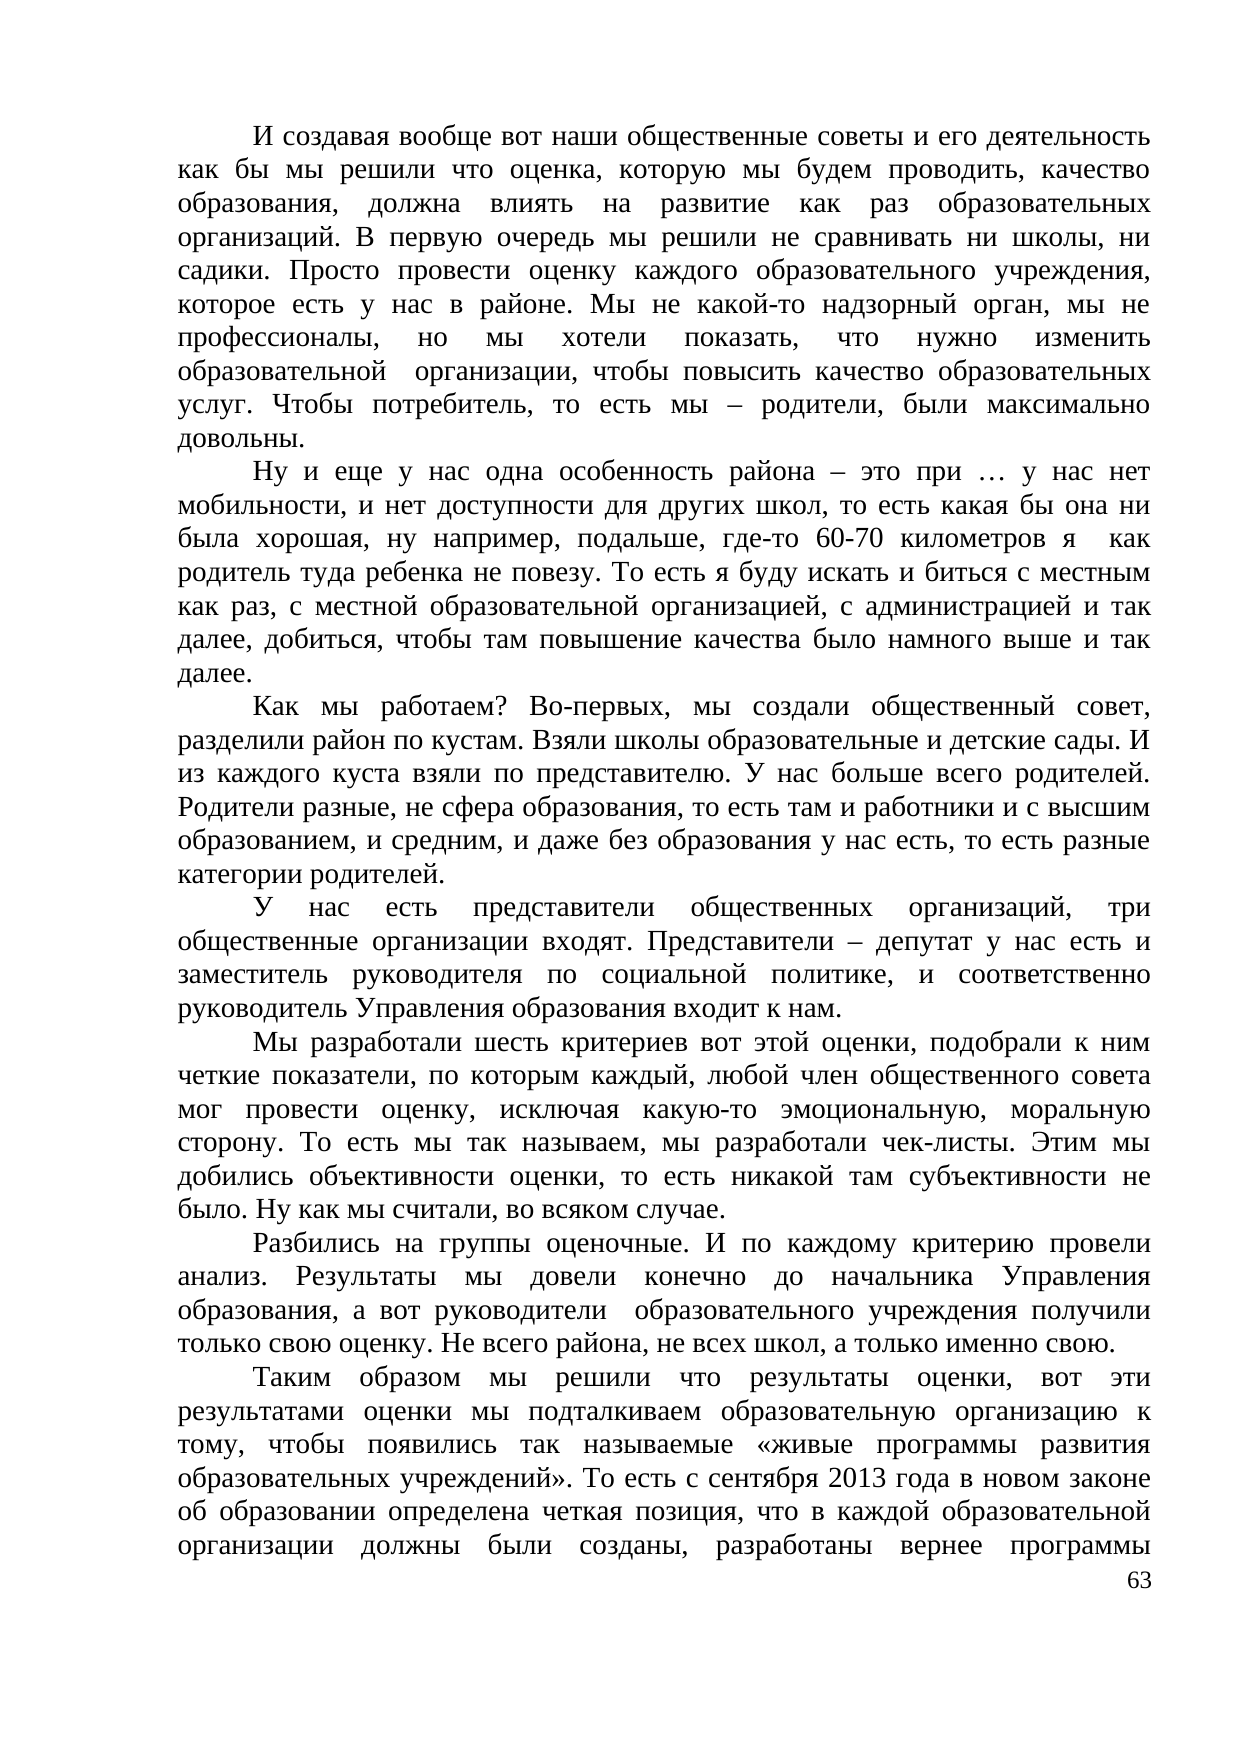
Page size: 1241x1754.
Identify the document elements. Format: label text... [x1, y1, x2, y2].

text Разбились на группы оценочные. И по каждому критерию провели анализ. Результаты мы довели конечно до начальника Управления образования, а вот руководители образовательного учреждения получили только свою оценку. Не всего района, не всех школ, а только именно свою. [177, 1225, 1152, 1359]
text Мы разработали шесть критериев вот этой оценки, подобрали к ним четкие показатели, по которым каждый, любой член общественного совета мог провести оценку, исключая какую-то эмоциональную, моральную сторону. То есть мы так называем, мы разработали чек-листы. Этим мы добились объективности оценки, то есть никакой там субъективности не было. Ну как мы считали, во всяком случае. [177, 1024, 1152, 1225]
text Ну и еще у нас одна особенность района – это при … у нас нет мобильности, и нет доступности для других школ, то есть какая бы она ни была хорошая, ну например, подальше, где-то 60-70 километров я как родитель туда ребенка не повезу. То есть я буду искать и биться с местным как раз, с местной образовательной организацией, с администрацией и так далее, добиться, чтобы там повышение качества было намного выше и так далее. [177, 453, 1152, 688]
text У нас есть представители общественных организаций, три общественные организации входят. Представители – депутат у нас есть и заместитель руководителя по социальной политике, и соответственно руководитель Управления образования входит к нам. [177, 889, 1152, 1024]
text Как мы работаем? Во-первых, мы создали общественный совет, разделили район по кустам. Взяли школы образовательные и детские сады. И из каждого куста взяли по представителю. У нас больше всего родителей. Родители разные, не сфера образования, то есть там и работники и с высшим образованием, и средним, и даже без образования у нас есть, то есть разные категории родителей. [177, 688, 1152, 889]
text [177, 1359, 1152, 1560]
text И создавая вообще вот наши общественные советы и его деятельность как бы мы решили что оценка, которую мы будем проводить, качество образования, должна влиять на развитие как раз образовательных организаций. В первую очередь мы решили не сравнивать ни школы, ни садики. Просто провести оценку каждого образовательного учреждения, которое есть у нас в районе. Мы не какой-то надзорный орган, мы не профессионалы, но мы хотели показать, что нужно изменить образовательной организации, чтобы повысить качество образовательных услуг. Чтобы потребитель, то есть мы – родители, были максимально довольны. [177, 118, 1152, 453]
